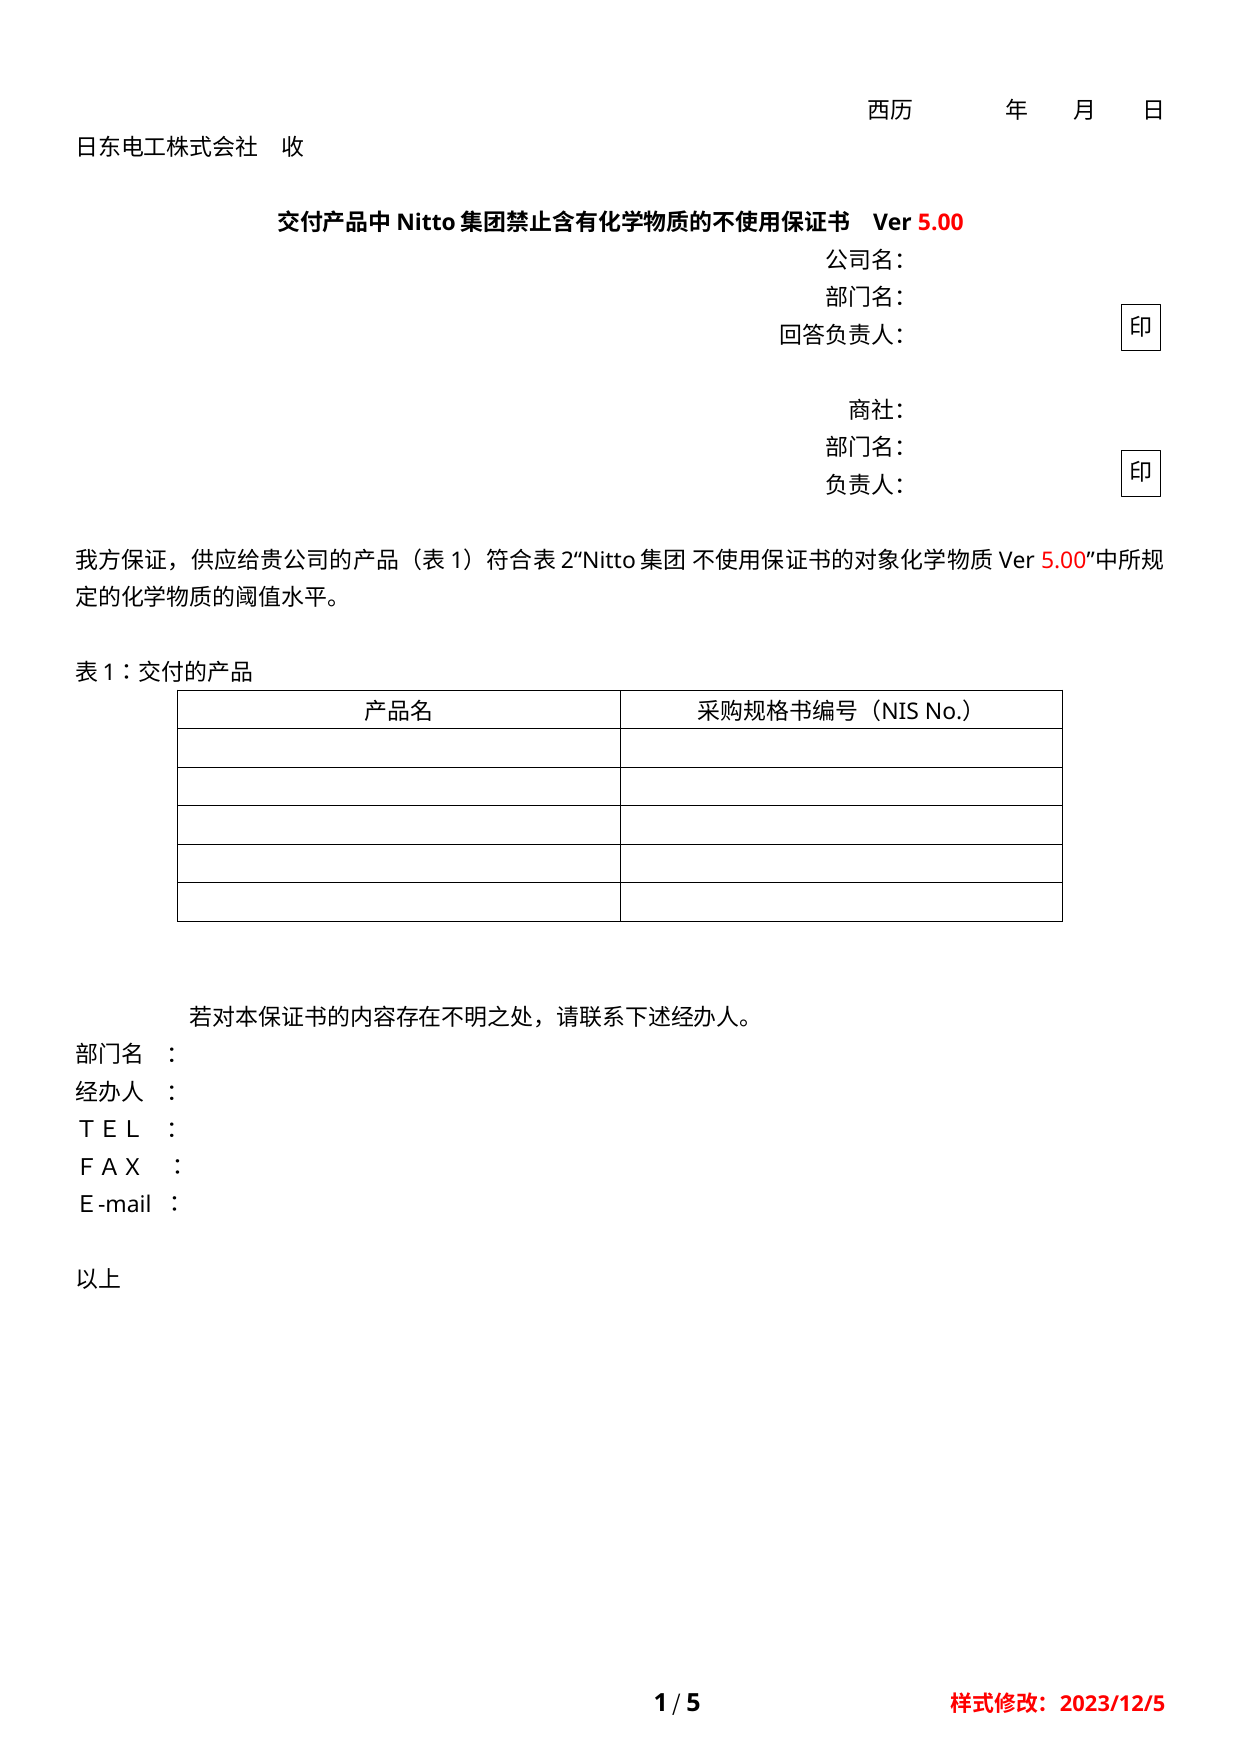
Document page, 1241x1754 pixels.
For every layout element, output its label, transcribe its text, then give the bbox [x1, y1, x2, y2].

table_header 产品名 [178, 691, 620, 728]
text 回答负责人： [75, 314, 917, 352]
text 若对本保证书的内容存在不明之处，请联系下述经办人。 [75, 997, 1165, 1034]
table_cell [621, 883, 1062, 921]
table_cell [178, 806, 620, 844]
table_cell [621, 768, 1062, 805]
table_cell [621, 729, 1062, 767]
table_header 采购规格书编号（NIS No.） [621, 691, 1062, 728]
text 我方保证，供应给贵公司的产品（表1）符合表2“Nitto集团 不使用保证书的对象化学物质 Ver 5.00”中所规定的化学物质的阈值水平。 [75, 539, 1165, 614]
text 以上 [75, 1259, 1165, 1297]
table_cell [621, 806, 1062, 844]
table_cell [178, 845, 620, 882]
text 部门名 ： [75, 1034, 1165, 1072]
table_cell [178, 883, 620, 921]
text 交付产品中Nitto集团禁止含有化学物质的不使用保证书 Ver 5.00 [75, 202, 1165, 239]
text 部门名： [75, 277, 917, 314]
table_cell [178, 768, 620, 805]
table_cell [178, 729, 620, 767]
text 部门名： [75, 427, 917, 464]
table_cell [621, 845, 1062, 882]
text ＴＥＬ ： [75, 1109, 1165, 1147]
text 经办人 ： [75, 1072, 1165, 1109]
text ＦＡＸ ： [75, 1147, 1165, 1184]
text Ｅ-mail ： [75, 1184, 1165, 1222]
text 公司名： [75, 239, 917, 277]
text 负责人： [75, 464, 917, 502]
text 西历 年 月 日 [75, 89, 1165, 127]
text 日东电工株式会社 收 [75, 127, 1165, 164]
text 商社： [75, 389, 917, 427]
text 表1：交付的产品 [75, 652, 1165, 689]
